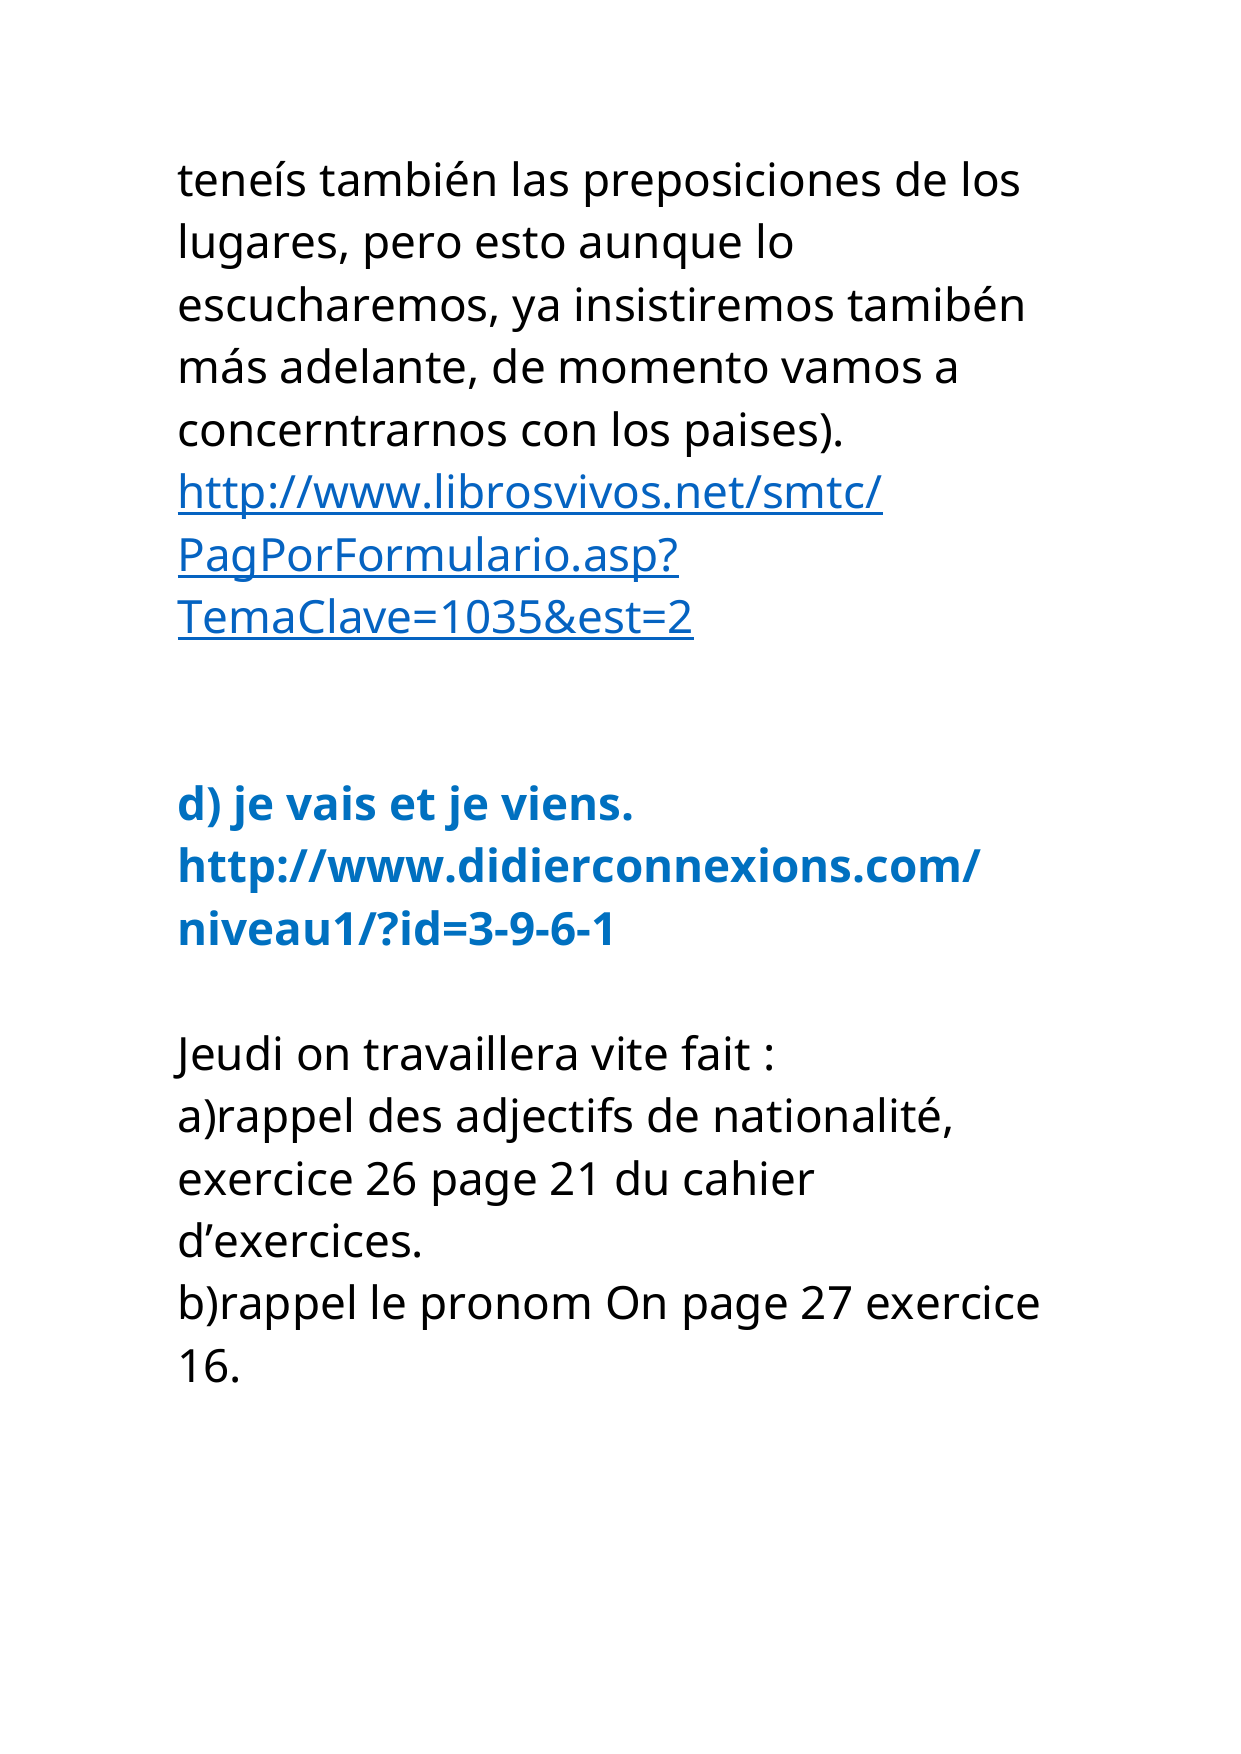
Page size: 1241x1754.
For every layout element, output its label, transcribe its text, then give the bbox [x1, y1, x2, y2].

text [177, 148, 1063, 459]
text http://www.didierconnexions.com/niveau1/?id=3-9-6-1 [177, 834, 1063, 959]
text http://www.librosvivos.net/smtc/PagPorFormulario.asp?TemaClave=1035&est=2 [177, 459, 1063, 647]
text Jeudi on travaillera vite fait : [177, 1021, 1063, 1083]
text b)rappel le pronom On page 27 exercice 16. [177, 1271, 1063, 1396]
text a)rappel des adjectifs de nationalité, exercice 26 page 21 du cahier d’exercices. [177, 1083, 1063, 1271]
text d) je vais et je viens. [177, 772, 1063, 834]
